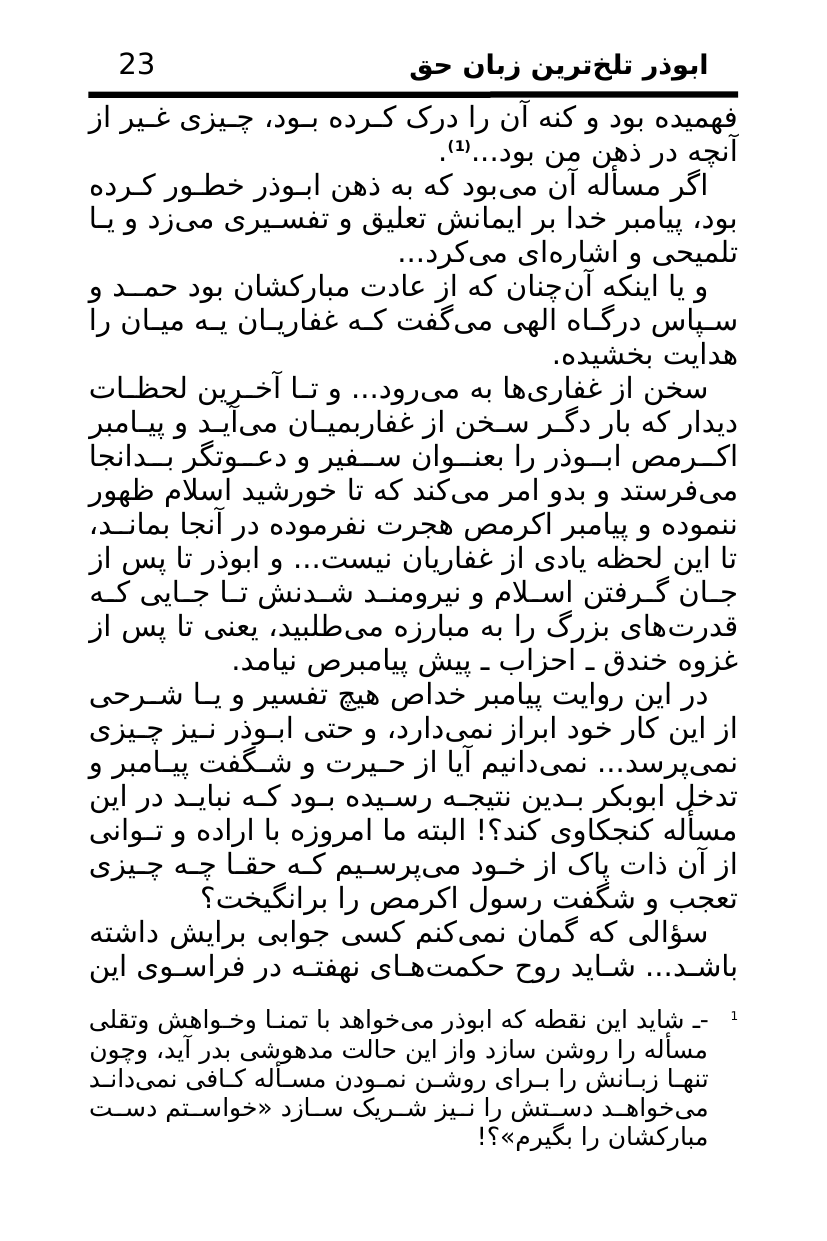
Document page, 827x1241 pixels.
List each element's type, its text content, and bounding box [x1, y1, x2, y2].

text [89, 100, 738, 168]
text و یا اینکه آن‌چنان که از عادت مبارکشان بود حمد و سپاس درگاه الهی می‌گفت که غفاریان یه میان را هدایت بخشیده. [89, 270, 738, 372]
text سخن از غفاری‌ها به می‌رود... و تا آخرین لحظات دیدار که بار دگر سخن از غفاربمیان می‌آید و پیامبر اکرمص ابوذر را بعنوان سفیر و دعوتگر بدانجا می‌فرستد و بدو امر می‌کند که تا خورشید اسلام ظهور ننموده و پیامبر اکرمص هجرت نفرموده در آنجا بماند، تا این لحظه یادی از غفاریان نیست... و ابوذر تا پس از جان گرفتن اسلام و نیرومند شدنش تا جایی که قدرت‌های بزرگ را به مبارزه می‌طلبید، یعنی تا پس از غزوه خندق ـ احزاب ـ پیش پیامبرص نیامد. [89, 372, 738, 677]
text اگر مسأله آن می‌بود که به ذهن ابوذر خطور کرده بود، پیامبر خدا بر ایمانش تعلیق و تفسیری می‌زد و یا تلمیحی و اشاره‌ای می‌کرد... [89, 168, 738, 270]
text در این روایت پیامبر خداص هیچ تفسیر و یا شرحی از این کار خود ابراز نمی‌دارد، و حتی ابوذر نیز چیزی نمی‌پرسد... نمی‌دانیم آیا از حیرت و شگفت پیامبر و تدخل ابوبکر بدین نتیجه رسیده بود که نباید در این مسأله کنجکاوی کند؟! البته ما امروزه با اراده و توانی از آن ذات پاک از خود می‌پرسیم که حقا چه چیزی تعجب و شگفت رسول اکرمص را برانگیخت؟ [89, 677, 738, 915]
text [89, 915, 738, 983]
